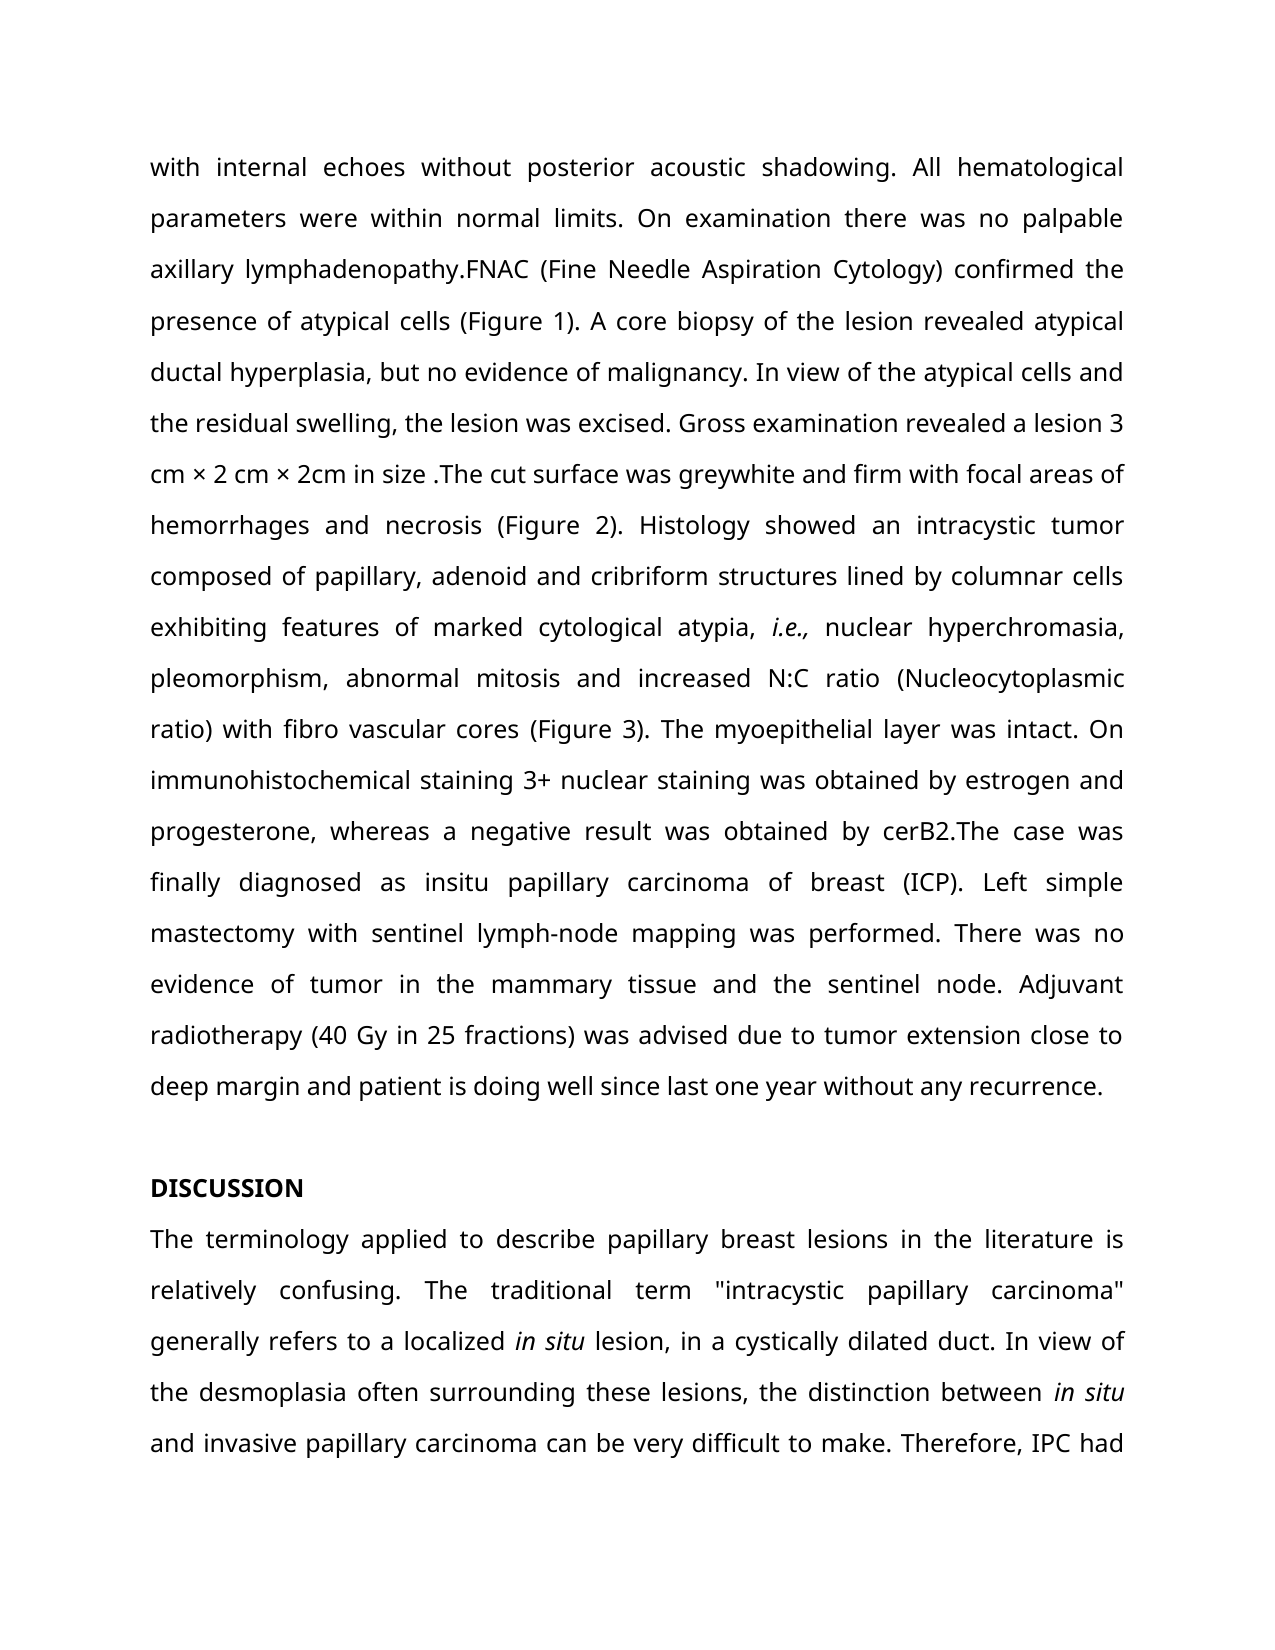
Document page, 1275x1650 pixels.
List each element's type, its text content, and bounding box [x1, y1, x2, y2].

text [150, 150, 1125, 1103]
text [150, 1222, 1125, 1460]
text DISCUSSION [150, 1171, 1125, 1205]
